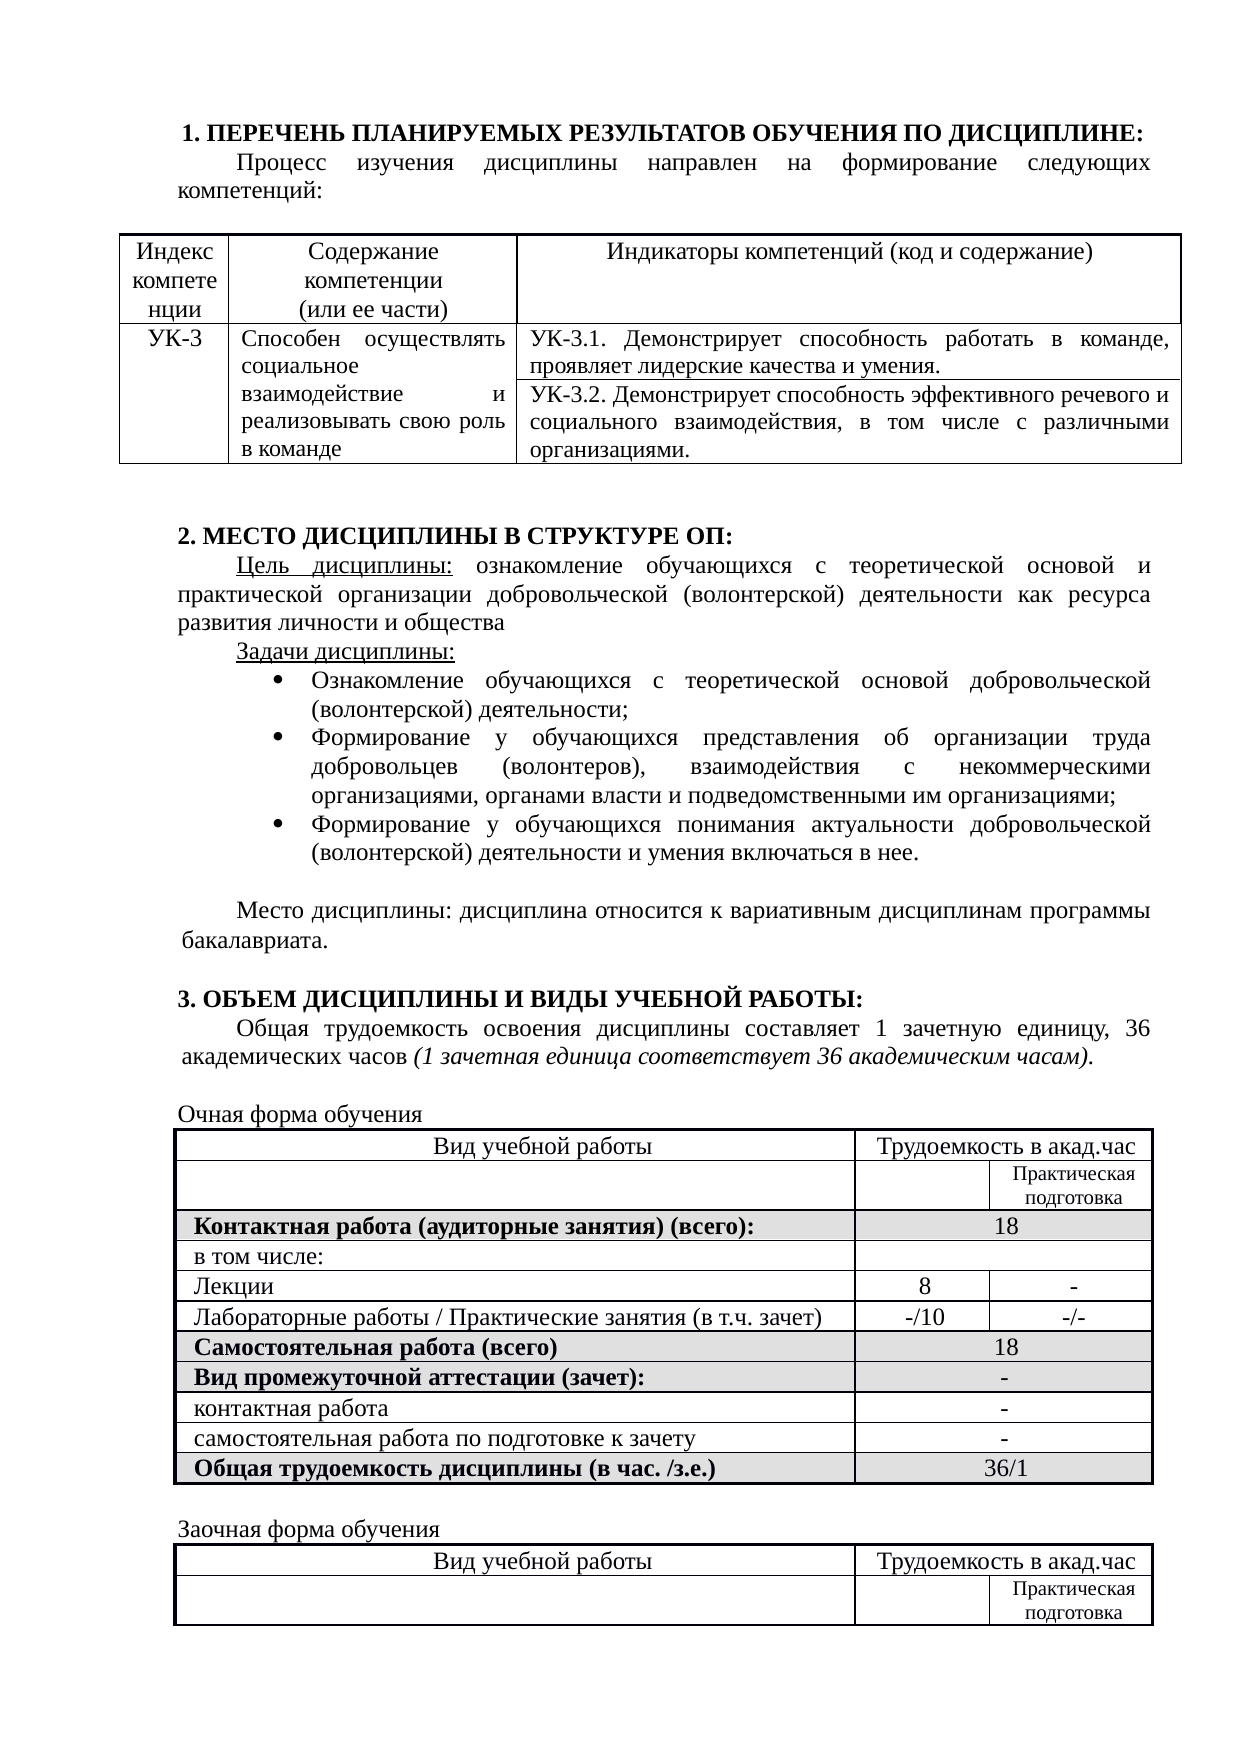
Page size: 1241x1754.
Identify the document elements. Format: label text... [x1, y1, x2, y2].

table_cell - [856, 1362, 1151, 1391]
table_header Индекс компетенции [120, 236, 228, 322]
table_cell 36/1 [856, 1453, 1151, 1482]
table_cell [856, 1161, 989, 1209]
table_cell [856, 1576, 989, 1624]
table_cell Лабораторные работы / Практические занятия (в т.ч. зачет) [177, 1302, 854, 1330]
table_header Индикаторы компетенций (код и содержание) [518, 236, 1180, 322]
text 2. Место дисциплины в структуре ОП: [177, 521, 1152, 550]
table_cell 18 [856, 1332, 1151, 1361]
list Формирование у обучающихся понимания актуальности добровольческой (волонтерской) деятельности и умения включаться в нее. [274, 809, 1152, 866]
table_cell -/10 [856, 1302, 989, 1330]
table_cell Способен осуществлять социальное взаимодействие и реализовывать свою роль в команде [229, 324, 516, 463]
text 1. ПЕРЕЧЕНЬ ПЛАНИРУЕМЫХ РЕЗУЛЬТАТОВ ОБУЧЕНИЯ ПО ДИСЦИПЛИНЕ: [181, 118, 1152, 147]
text Процесс изучения дисциплины направлен на формирование следующих компетенций: [177, 147, 1152, 204]
list Ознакомление обучающихся с теоретической основой добровольческой (волонтерской) деятельности; [274, 665, 1152, 722]
table_cell контактная работа [177, 1393, 854, 1421]
table_cell в том числе: [177, 1241, 854, 1270]
table_cell 8 [856, 1271, 989, 1300]
table_cell Практическая подготовка [990, 1161, 1151, 1209]
text Цель дисциплины: ознакомление обучающихся с теоретической основой и практической организации добровольческой (волонтерской) деятельности как ресурса развития личности и общества [177, 550, 1152, 636]
text Место дисциплины: дисциплина относится к вариативным дисциплинам программы бакалавриата. [181, 895, 1152, 954]
table_header Вид учебной работы [177, 1131, 854, 1159]
table_cell Контактная работа (аудиторные занятия) (всего): [177, 1211, 854, 1239]
table_cell Практическая подготовка [990, 1576, 1151, 1624]
table_cell УК-3 [120, 324, 228, 463]
table_cell - [856, 1423, 1151, 1452]
list Формирование у обучающихся представления об организации труда добровольцев (волонтеров), взаимодействия с некоммерческими организациями, органами власти и подведомственными им организациями; [274, 722, 1152, 809]
table_cell - [856, 1393, 1151, 1421]
table_cell -/- [990, 1302, 1151, 1330]
table_cell Самостоятельная работа (всего) [177, 1332, 854, 1361]
table_cell Вид промежуточной аттестации (зачет): [177, 1362, 854, 1391]
text Общая трудоемкость освоения дисциплины составляет 1 зачетную единицу, 36 академических часов (1 зачетная единица соответствует 36 академическим часам). [181, 1013, 1152, 1070]
table_header Трудоемкость в акад.час [856, 1546, 1151, 1574]
text Задачи дисциплины: [177, 636, 1152, 665]
table_cell - [990, 1271, 1151, 1300]
text Очная форма обучения [177, 1099, 1152, 1128]
text 3. Объем дисциплины и виды учебной работы: [177, 984, 1152, 1013]
table_header Содержание компетенции (или ее части) [229, 236, 516, 322]
table_cell самостоятельная работа по подготовке к зачету [177, 1423, 854, 1452]
table_cell [856, 1241, 1151, 1270]
table_cell Лекции [177, 1271, 854, 1300]
table_header Вид учебной работы [177, 1546, 854, 1574]
table_cell УК-3.2. Демонстрирует способность эффективного речевого и социального взаимодействия, в том числе с различными организациями. [517, 379, 1181, 463]
table_header Трудоемкость в акад.час [856, 1131, 1151, 1159]
table_cell Общая трудоемкость дисциплины (в час. /з.е.) [177, 1453, 854, 1482]
table_cell УК-3.1. Демонстрирует способность работать в команде, проявляет лидерские качества и умения. [517, 324, 1181, 379]
table_cell [177, 1576, 854, 1624]
table_cell [177, 1161, 854, 1209]
text Заочная форма обучения [177, 1514, 1152, 1543]
table_cell 18 [856, 1211, 1151, 1239]
